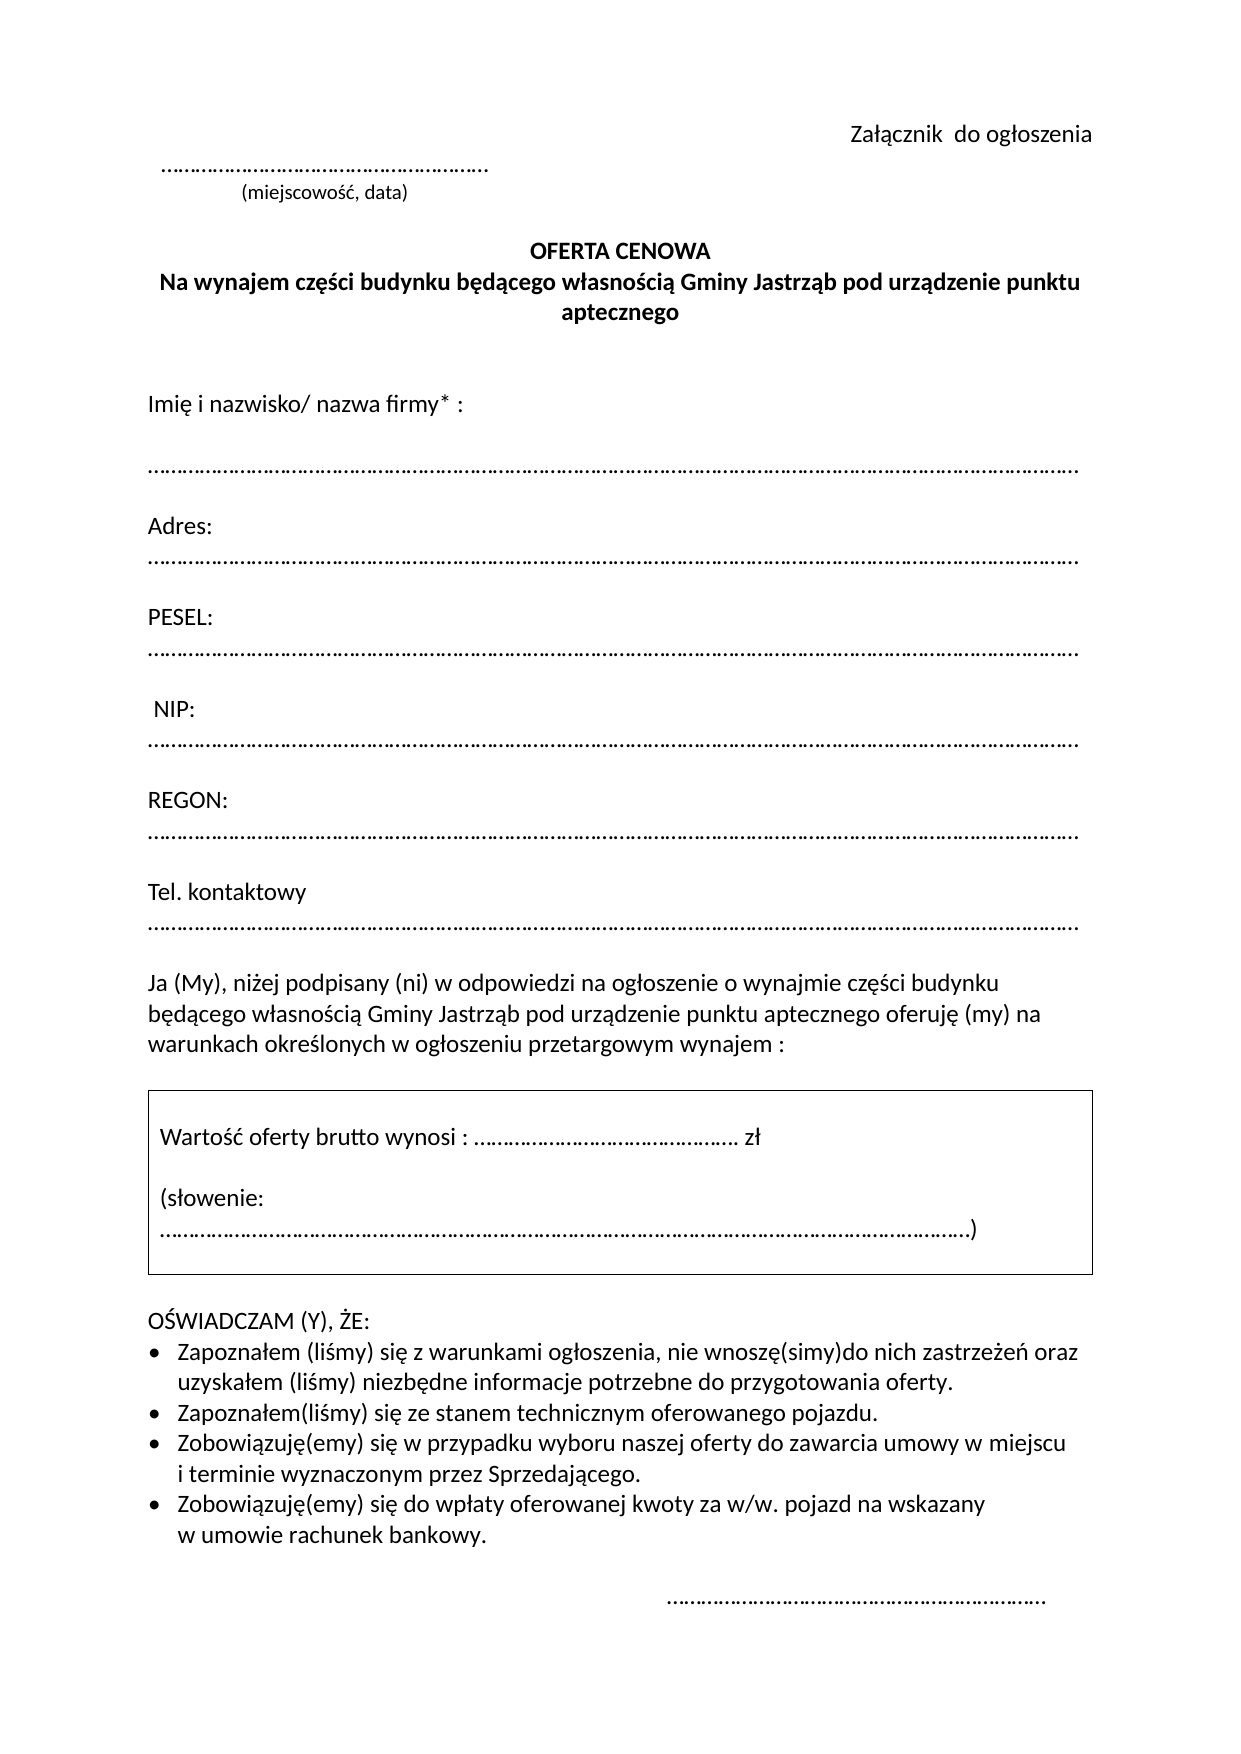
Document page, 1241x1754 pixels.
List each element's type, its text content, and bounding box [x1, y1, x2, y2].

text REGON: ……………………………………………………………………………………………………………………………………………… [148, 784, 1092, 846]
text Na wynajem części budynku będącego własnością Gminy Jastrząb pod urządzenie punktu aptecznego [148, 266, 1092, 327]
text ………………………………………………… [148, 149, 502, 179]
list Zobowiązuję(emy) się do wpłaty oferowanej kwoty za w/w. pojazd na wskazany w umowie rachunek bankowy. [148, 1488, 1092, 1549]
text PESEL: [148, 601, 1092, 632]
text Tel. kontaktowy ……………………………………………………………………………………………………………………………………………… [148, 876, 1092, 937]
text ……………………………………………………………………………………………………………………………………………… [148, 449, 1092, 479]
list Zapoznałem(liśmy) się ze stanem technicznym oferowanego pojazdu. [148, 1397, 1092, 1427]
text OFERTA CENOWA [148, 235, 1092, 266]
text NIP: ……………………………………………………………………………………………………………………………………………… [148, 693, 1092, 754]
text Załącznik do ogłoszenia [148, 118, 1092, 149]
table_header Wartość oferty brutto wynosi : ………………………………………. zł (słowenie: ……………………………………………………………………………………………………………………………) [149, 1091, 1092, 1274]
text Adres: ……………………………………………………………………………………………………………………………………………… [148, 510, 1092, 571]
list Zobowiązuję(emy) się w przypadku wyboru naszej oferty do zawarcia umowy w miejscu i terminie wyznaczonym przez Sprzedającego. [148, 1427, 1092, 1488]
text (miejscowość, data) [148, 179, 502, 204]
text OŚWIADCZAM (Y), ŻE: [148, 1305, 1092, 1336]
list Zapoznałem (liśmy) się z warunkami ogłoszenia, nie wnoszę(simy)do nich zastrzeżeń oraz uzyskałem (liśmy) niezbędne informacje potrzebne do przygotowania oferty. [148, 1336, 1092, 1397]
text ……………………………………………………………………………………………………………………………………………… [148, 632, 1092, 662]
text Imię i nazwisko/ nazwa firmy* : [148, 388, 1092, 418]
text ………………………………………………………… [620, 1580, 1092, 1611]
text Ja (My), niżej podpisany (ni) w odpowiedzi na ogłoszenie o wynajmie części budynku będącego własnością Gminy Jastrząb pod urządzenie punktu aptecznego oferuję (my) na warunkach określonych w ogłoszeniu przetargowym wynajem : [148, 968, 1092, 1059]
